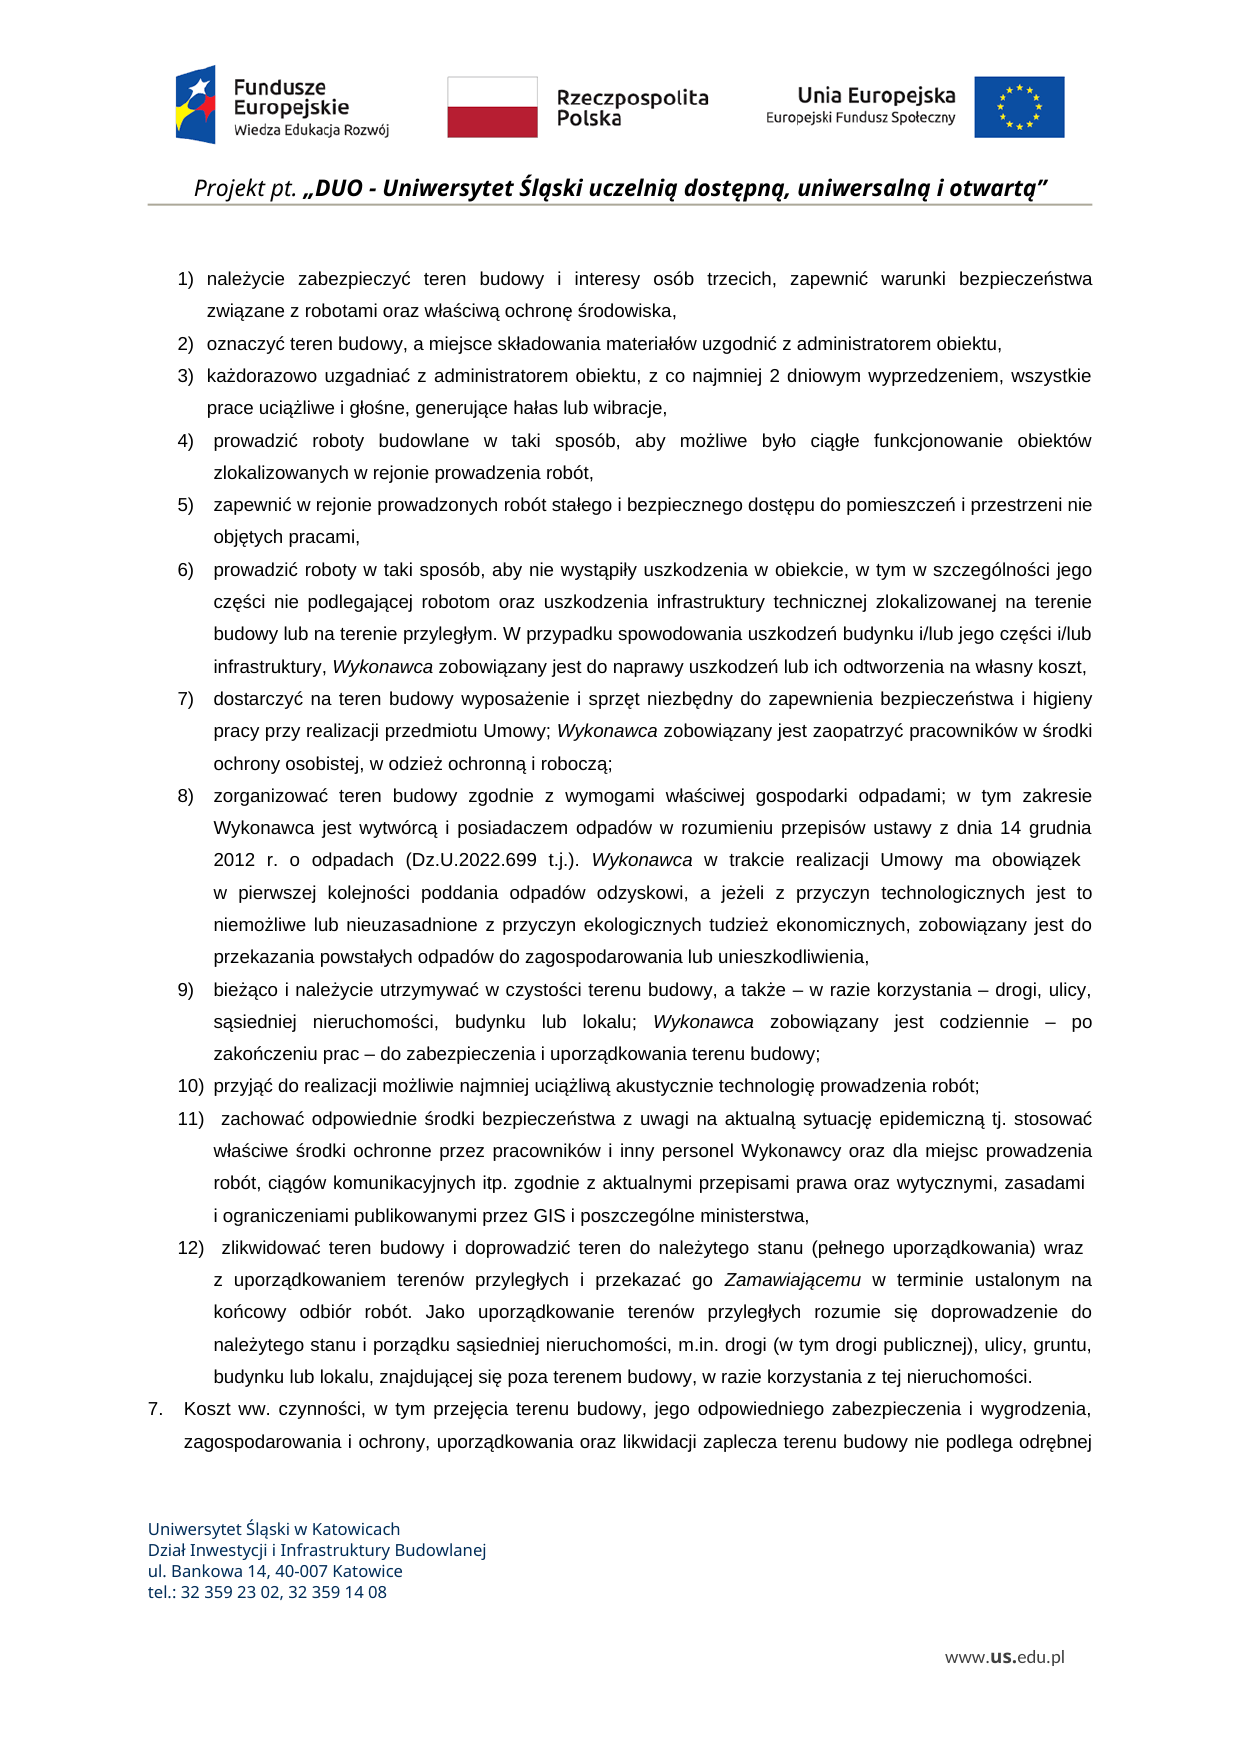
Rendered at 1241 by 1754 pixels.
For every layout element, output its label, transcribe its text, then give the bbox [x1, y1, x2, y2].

list zorganizować teren budowy zgodnie z wymogami właściwej gospodarki odpadami; w tym zakresie Wykonawca jest wytwórcą i posiadaczem odpadów w rozumieniu przepisów ustawy z dnia 14 grudnia 2012 r. o odpadach (Dz.U.2022.699 t.j.). Wykonawca w trakcie realizacji Umowy ma obowiązek w pierwszej kolejności poddania odpadów odzyskowi, a jeżeli z przyczyn technologicznych jest to niemożliwe lub nieuzasadnione z przyczyn ekologicznych tudzież ekonomicznych, zobowiązany jest do przekazania powstałych odpadów do zagospodarowania lub unieszkodliwienia, [177, 785, 1093, 968]
list przyjąć do realizacji możliwie najmniej uciążliwą akustycznie technologię prowadzenia robót; [177, 1075, 1093, 1097]
list prowadzić roboty w taki sposób, aby nie wystąpiły uszkodzenia w obiekcie, w tym w szczególności jego części nie podlegającej robotom oraz uszkodzenia infrastruktury technicznej zlokalizowanej na terenie budowy lub na terenie przyległym. W przypadku spowodowania uszkodzeń budynku i/lub jego części i/lub infrastruktury, Wykonawca zobowiązany jest do naprawy uszkodzeń lub ich odtworzenia na własny koszt, [177, 559, 1093, 677]
list należycie zabezpieczyć teren budowy i interesy osób trzecich, zapewnić warunki bezpieczeństwa związane z robotami oraz właściwą ochronę środowiska, [177, 268, 1093, 322]
list dostarczyć na teren budowy wyposażenie i sprzęt niezbędny do zapewnienia bezpieczeństwa i higieny pracy przy realizacji przedmiotu Umowy; Wykonawca zobowiązany jest zaopatrzyć pracowników w środki ochrony osobistej, w odzież ochronną i roboczą; [177, 688, 1093, 774]
list każdorazowo uzgadniać z administratorem obiektu, z co najmniej 2 dniowym wyprzedzeniem, wszystkie prace uciążliwe i głośne, generujące hałas lub wibracje, [177, 365, 1093, 419]
picture [147, 35, 1093, 173]
list oznaczyć teren budowy, a miejsce składowania materiałów uzgodnić z administratorem obiektu, [177, 333, 1093, 354]
list bieżąco i należycie utrzymywać w czystości terenu budowy, a także – w razie korzystania – drogi, ulicy, sąsiedniej nieruchomości, budynku lub lokalu; Wykonawca zobowiązany jest codziennie – po zakończeniu prac – do zabezpieczenia i uporządkowania terenu budowy; [177, 978, 1093, 1064]
list zachować odpowiednie środki bezpieczeństwa z uwagi na aktualną sytuację epidemiczną tj. stosować właściwe środki ochronne przez pracowników i inny personel Wykonawcy oraz dla miejsc prowadzenia robót, ciągów komunikacyjnych itp. zgodnie z aktualnymi przepisami prawa oraz wytycznymi, zasadami i ograniczeniami publikowanymi przez GIS i poszczególne ministerstwa, [177, 1108, 1093, 1226]
list zlikwidować teren budowy i doprowadzić teren do należytego stanu (pełnego uporządkowania) wraz z uporządkowaniem terenów przyległych i przekazać go Zamawiającemu w terminie ustalonym na końcowy odbiór robót. Jako uporządkowanie terenów przyległych rozumie się doprowadzenie do należytego stanu i porządku sąsiedniej nieruchomości, m.in. drogi (w tym drogi publicznej), ulicy, gruntu, budynku lub lokalu, znajdującej się poza terenem budowy, w razie korzystania z tej nieruchomości. [177, 1237, 1093, 1387]
list prowadzić roboty budowlane w taki sposób, aby możliwe było ciągłe funkcjonowanie obiektów zlokalizowanych w rejonie prowadzenia robót, [177, 429, 1093, 483]
list zapewnić w rejonie prowadzonych robót stałego i bezpiecznego dostępu do pomieszczeń i przestrzeni nie objętych pracami, [177, 494, 1093, 548]
